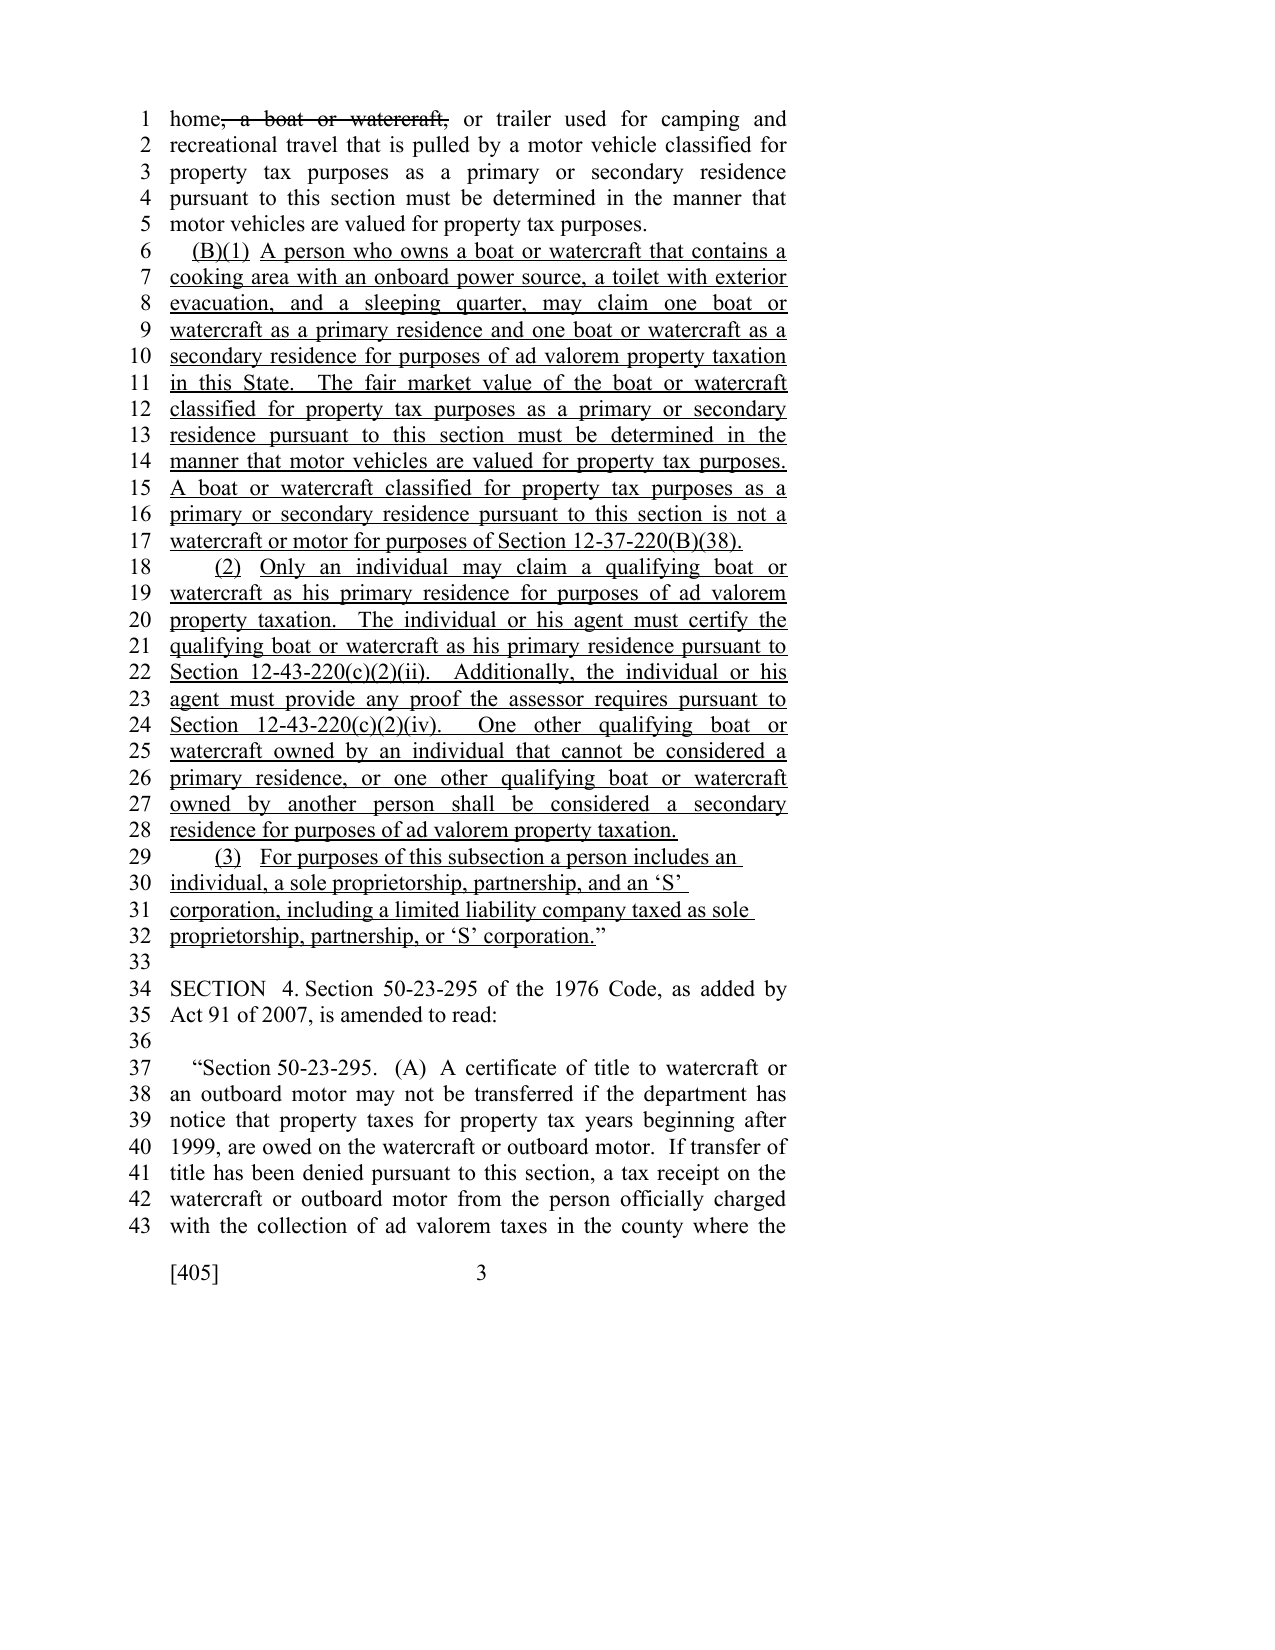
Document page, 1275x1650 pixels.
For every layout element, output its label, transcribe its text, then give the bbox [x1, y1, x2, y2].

text SECTION 4. Section 50-23-295 of the 1976 Code, as added by Act 91 of 2007, is amended to read: [169, 975, 787, 1027]
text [169, 1054, 787, 1238]
text (3) For purposes of this subsection a person includes an individual, a sole proprietorship, partnership, and an ‘S’ corporation, including a limited liability company taxed as sole proprietorship, partnership, or ‘S’ corporation.” [169, 843, 787, 948]
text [169, 105, 787, 237]
